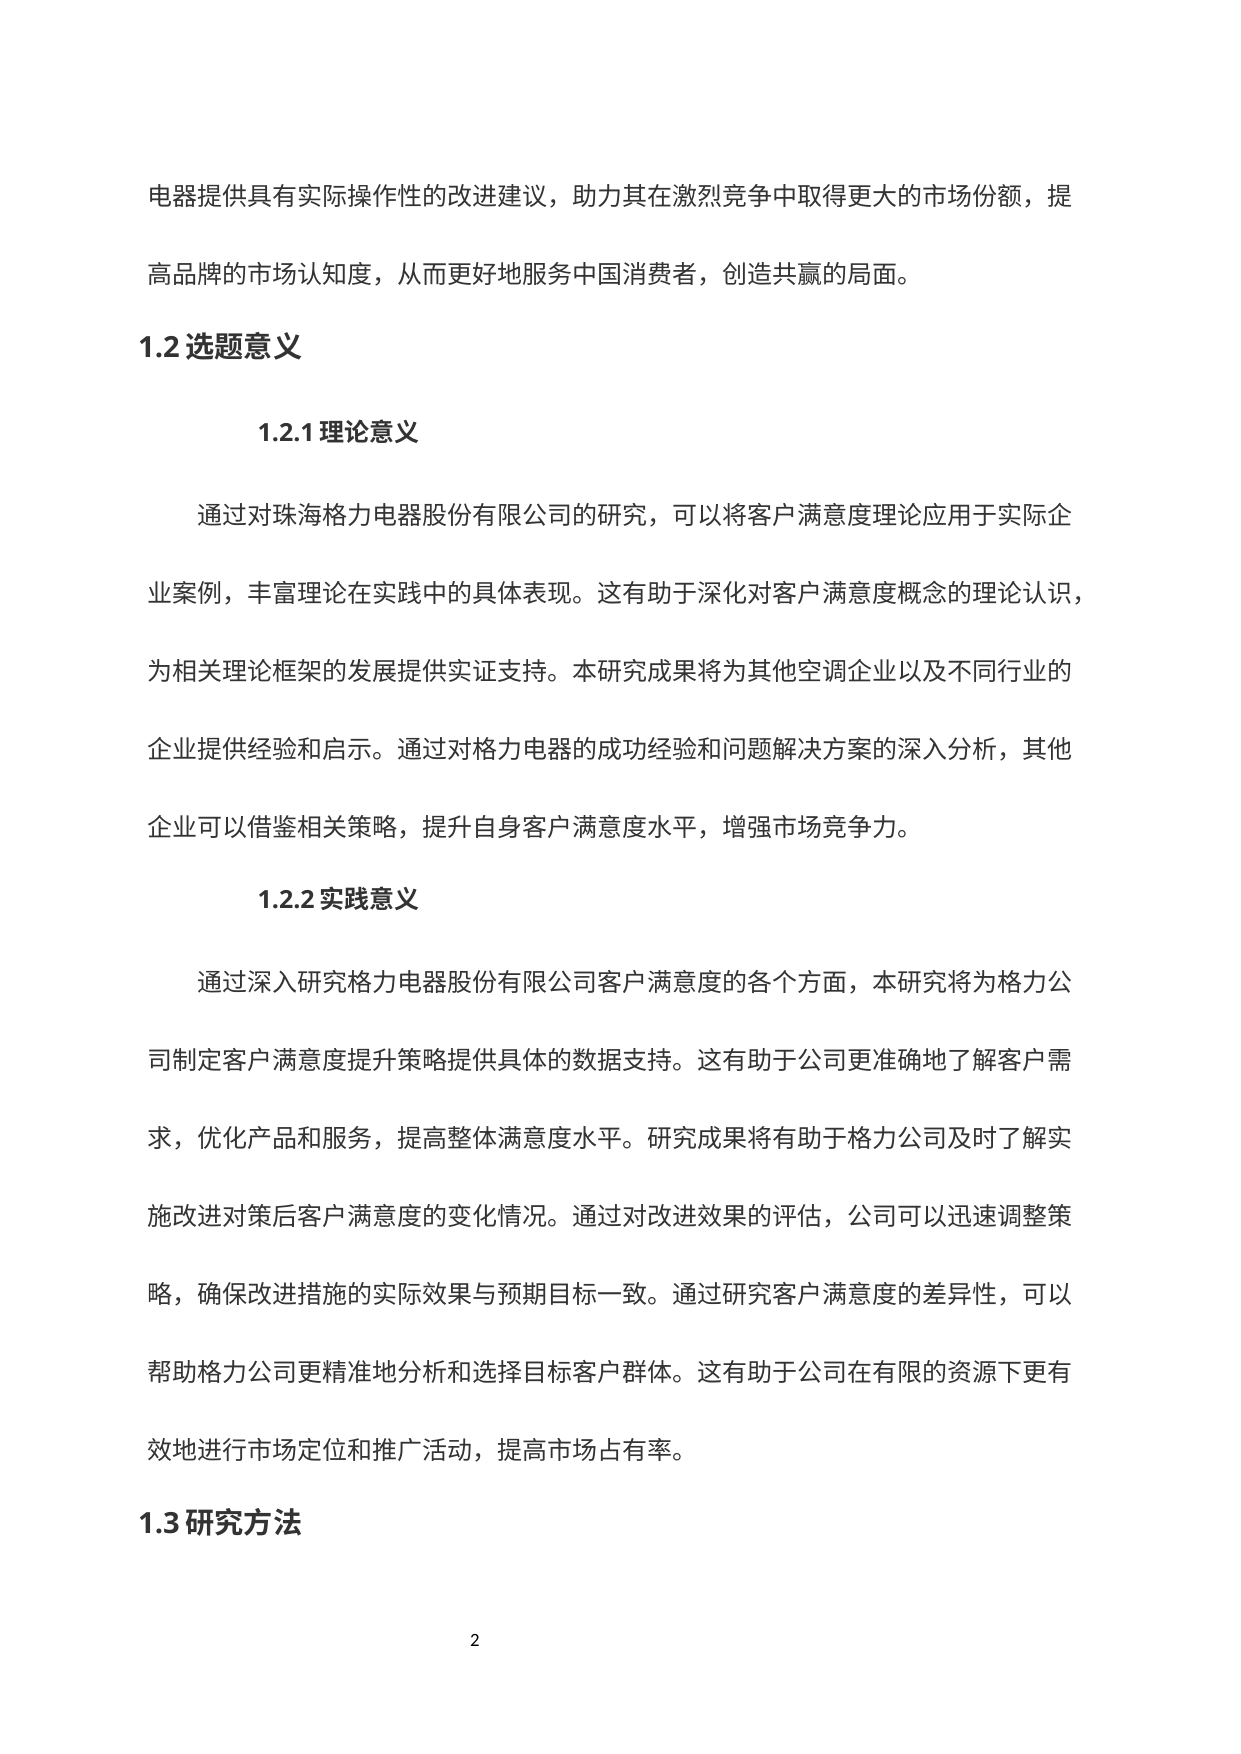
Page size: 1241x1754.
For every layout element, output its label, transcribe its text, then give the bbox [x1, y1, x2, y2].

text 1.3研究方法 [138, 1488, 1093, 1553]
text 1.2选题意义 [138, 312, 1093, 377]
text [148, 162, 1093, 305]
text 通过深入研究格力电器股份有限公司客户满意度的各个方面，本研究将为格力公司制定客户满意度提升策略提供具体的数据支持。这有助于公司更准确地了解客户需求，优化产品和服务，提高整体满意度水平。研究成果将有助于格力公司及时了解实施改进对策后客户满意度的变化情况。通过对改进效果的评估，公司可以迅速调整策略，确保改进措施的实际效果与预期目标一致。通过研究客户满意度的差异性，可以帮助格力公司更精准地分析和选择目标客户群体。这有助于公司在有限的资源下更有效地进行市场定位和推广活动，提高市场占有率。 [148, 948, 1093, 1481]
text 通过对珠海格力电器股份有限公司的研究，可以将客户满意度理论应用于实际企业案例，丰富理论在实践中的具体表现。这有助于深化对客户满意度概念的理论认识，为相关理论框架的发展提供实证支持。本研究成果将为其他空调企业以及不同行业的企业提供经验和启示。通过对格力电器的成功经验和问题解决方案的深入分析，其他企业可以借鉴相关策略，提升自身客户满意度水平，增强市场竞争力。 [148, 481, 1093, 858]
text 1.2.1理论意义 [140, 398, 1093, 463]
text 1.2.2实践意义 [140, 865, 1093, 930]
